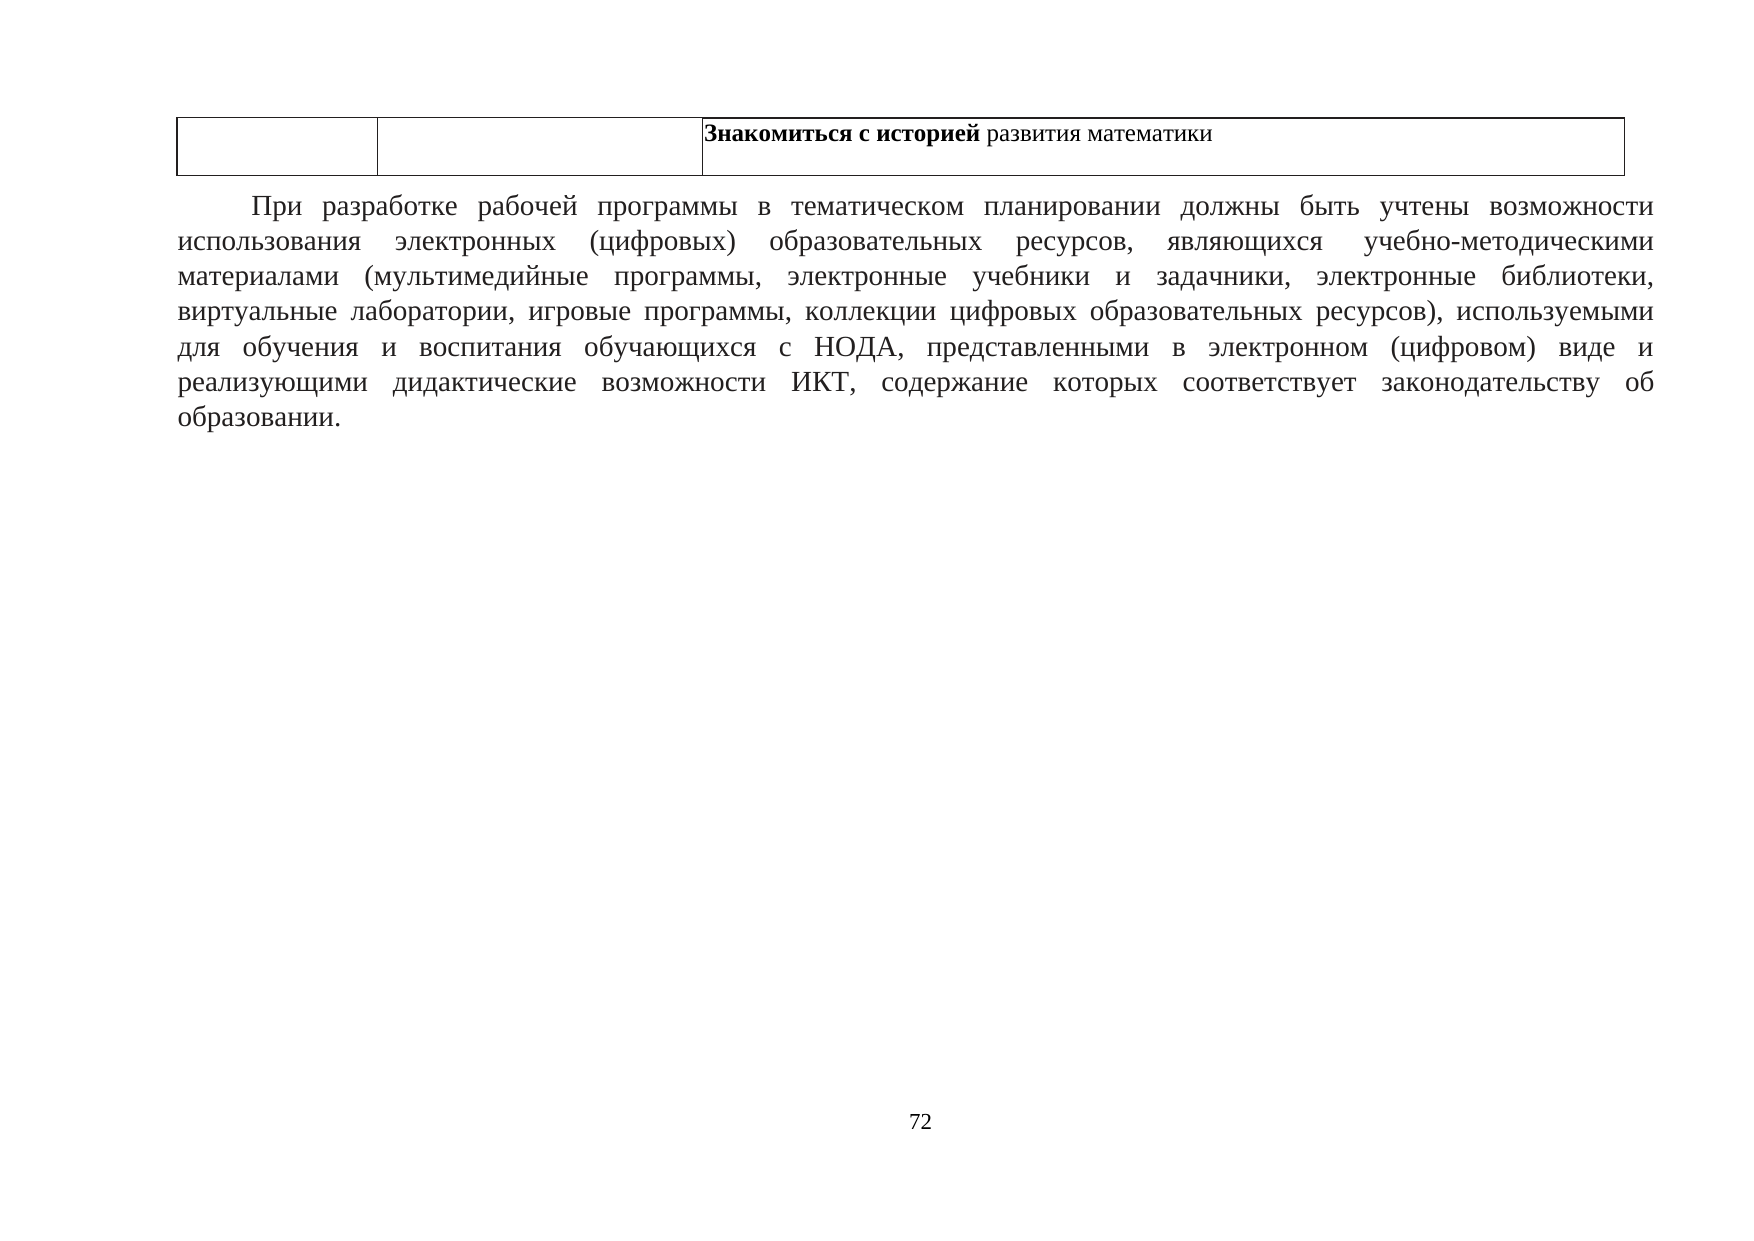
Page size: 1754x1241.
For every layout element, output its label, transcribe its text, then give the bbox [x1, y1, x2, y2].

text При разработке рабочей программы в тематическом планировании должны быть учтены возможности использования электронных (цифровых) образовательных ресурсов, являющихся учебно-методическими материалами (мультимедийные программы, электронные учебники и задачники, электронные библиотеки, виртуальные лаборатории, игровые программы, коллекции цифровых образовательных ресурсов), используемыми для обучения и воспитания обучающихся с НОДА, представленными в электронном (цифровом) виде и реализующими дидактические возможности ИКТ, содержание которых соответствует законодательству об образовании. [177, 188, 1654, 433]
table_header Знакомиться с историей развития математики [703, 119, 1624, 175]
table_header [378, 118, 702, 175]
table_header [178, 118, 377, 175]
